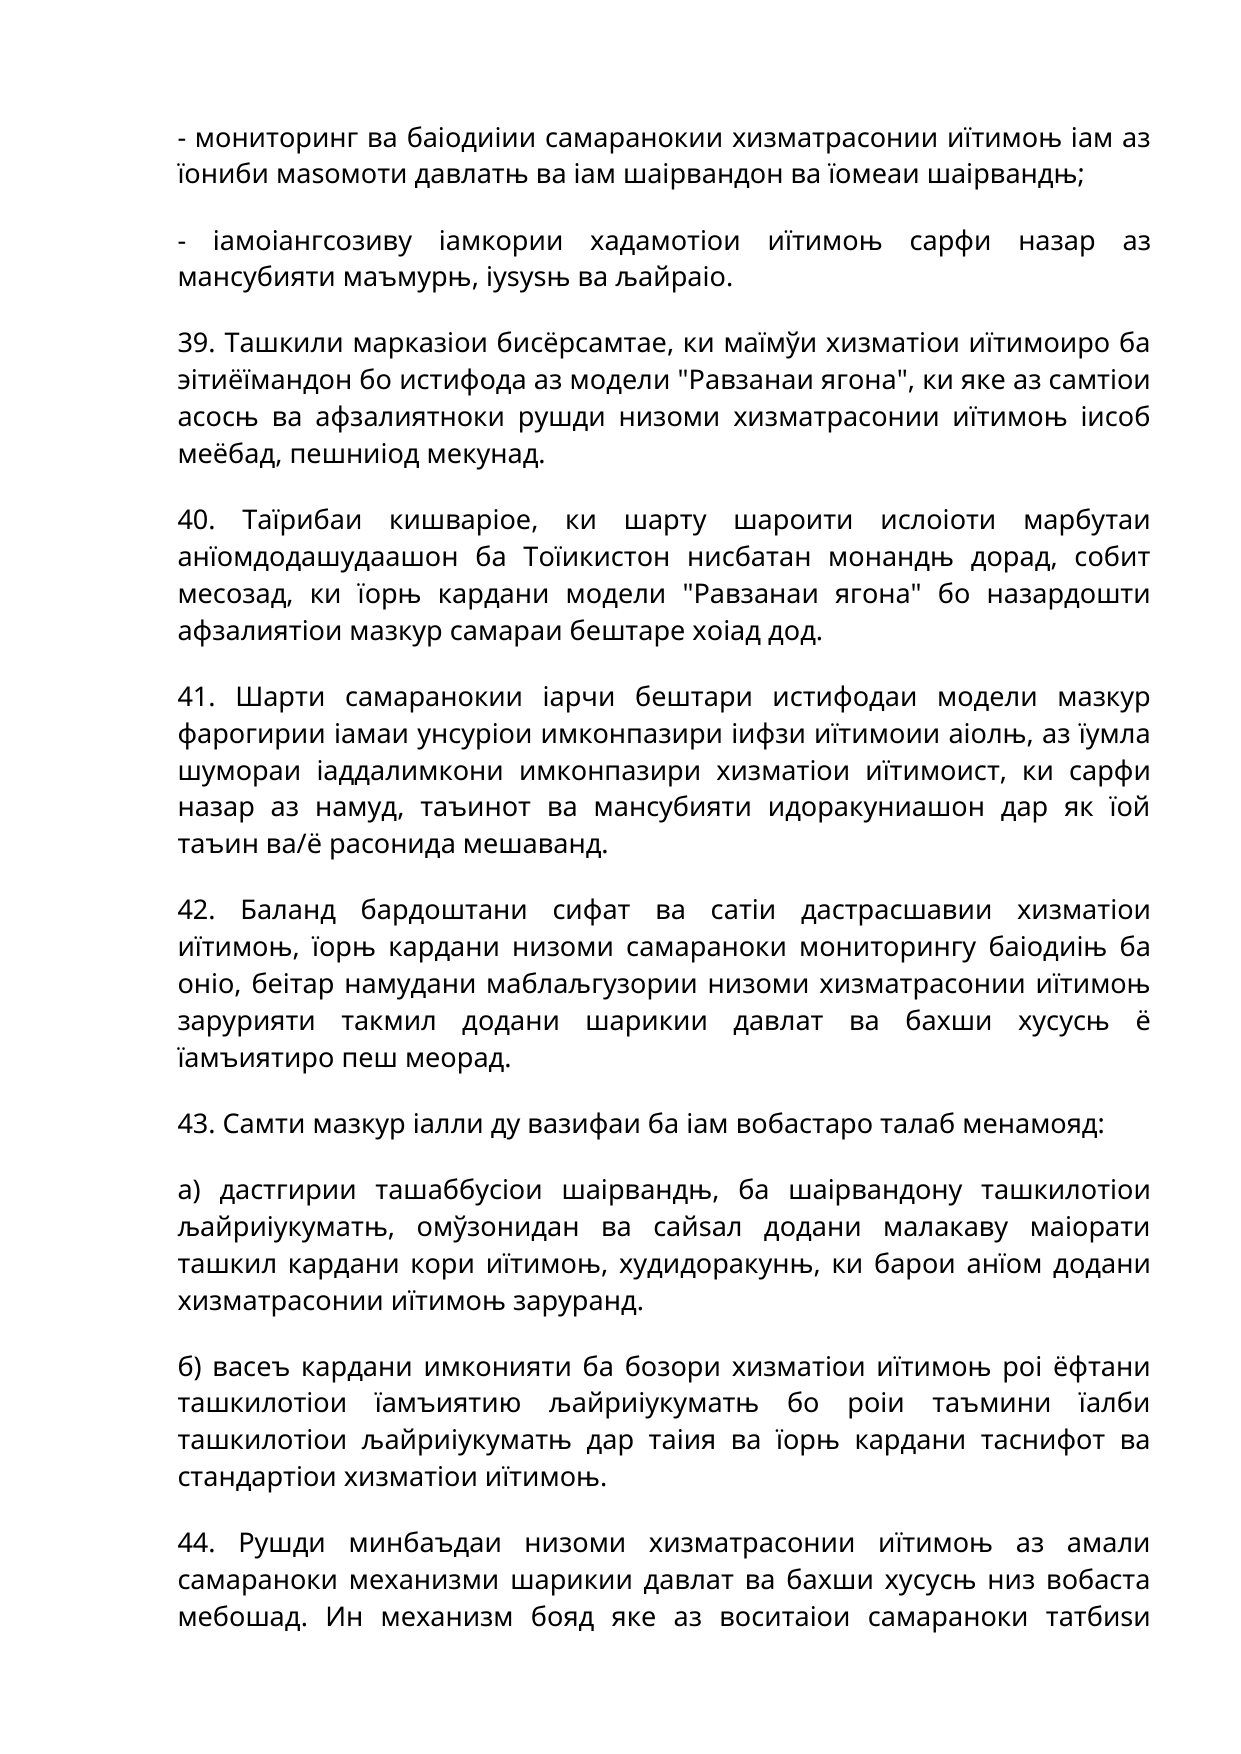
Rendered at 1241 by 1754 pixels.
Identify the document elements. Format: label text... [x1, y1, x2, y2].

text 39. Ташкили марказіои бисёрсамтае, ки маїмўи хизматіои иїтимоиро ба эітиёїмандон бо истифода аз модели "Равзанаи ягона", ки яке аз самтіои асосњ ва афзалиятноки рушди низоми хизматрасонии иїтимоњ іисоб меёбад, пешниіод мекунад. [177, 324, 1152, 471]
text а) дастгирии ташаббусіои шаірвандњ, ба шаірвандону ташкилотіои љайриіукуматњ, омўзонидан ва сайѕал додани малакаву маіорати ташкил кардани кори иїтимоњ, худидоракунњ, ки барои анїом додани хизматрасонии иїтимоњ заруранд. [177, 1170, 1152, 1318]
text - мониторинг ва баіодиіии самаранокии хизматрасонии иїтимоњ іам аз їониби маѕомоти давлатњ ва іам шаірвандон ва їомеаи шаірвандњ; [177, 118, 1152, 192]
text 43. Самти мазкур іалли ду вазифаи ба іам вобастаро талаб менамояд: [177, 1104, 1152, 1141]
text 41. Шарти самаранокии іарчи бештари истифодаи модели мазкур фарогирии іамаи унсуріои имконпазири іифзи иїтимоии аіолњ, аз їумла шумораи іаддалимкони имконпазири хизматіои иїтимоист, ки сарфи назар аз намуд, таъинот ва мансубияти идоракуниашон дар як їой таъин ва/ё расонида мешаванд. [177, 677, 1152, 862]
text - іамоіангсозиву іамкории хадамотіои иїтимоњ сарфи назар аз мансубияти маъмурњ, іуѕуѕњ ва љайраіо. [177, 221, 1152, 295]
text 40. Таїрибаи кишваріое, ки шарту шароити ислоіоти марбутаи анїомдодашудаашон ба Тоїикистон нисбатан монандњ дорад, собит месозад, ки їорњ кардани модели "Равзанаи ягона" бо назардошти афзалиятіои мазкур самараи бештаре хоіад дод. [177, 501, 1152, 648]
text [177, 1524, 1152, 1634]
text б) васеъ кардани имконияти ба бозори хизматіои иїтимоњ роі ёфтани ташкилотіои їамъиятию љайриіукуматњ бо роіи таъмини їалби ташкилотіои љайриіукуматњ дар таіия ва їорњ кардани таснифот ва стандартіои хизматіои иїтимоњ. [177, 1347, 1152, 1494]
text 42. Баланд бардоштани сифат ва сатіи дастрасшавии хизматіои иїтимоњ, їорњ кардани низоми самараноки мониторингу баіодиіњ ба оніо, беітар намудани маблаљгузории низоми хизматрасонии иїтимоњ зарурияти такмил додани шарикии давлат ва бахши хусусњ ё їамъиятиро пеш меорад. [177, 891, 1152, 1075]
